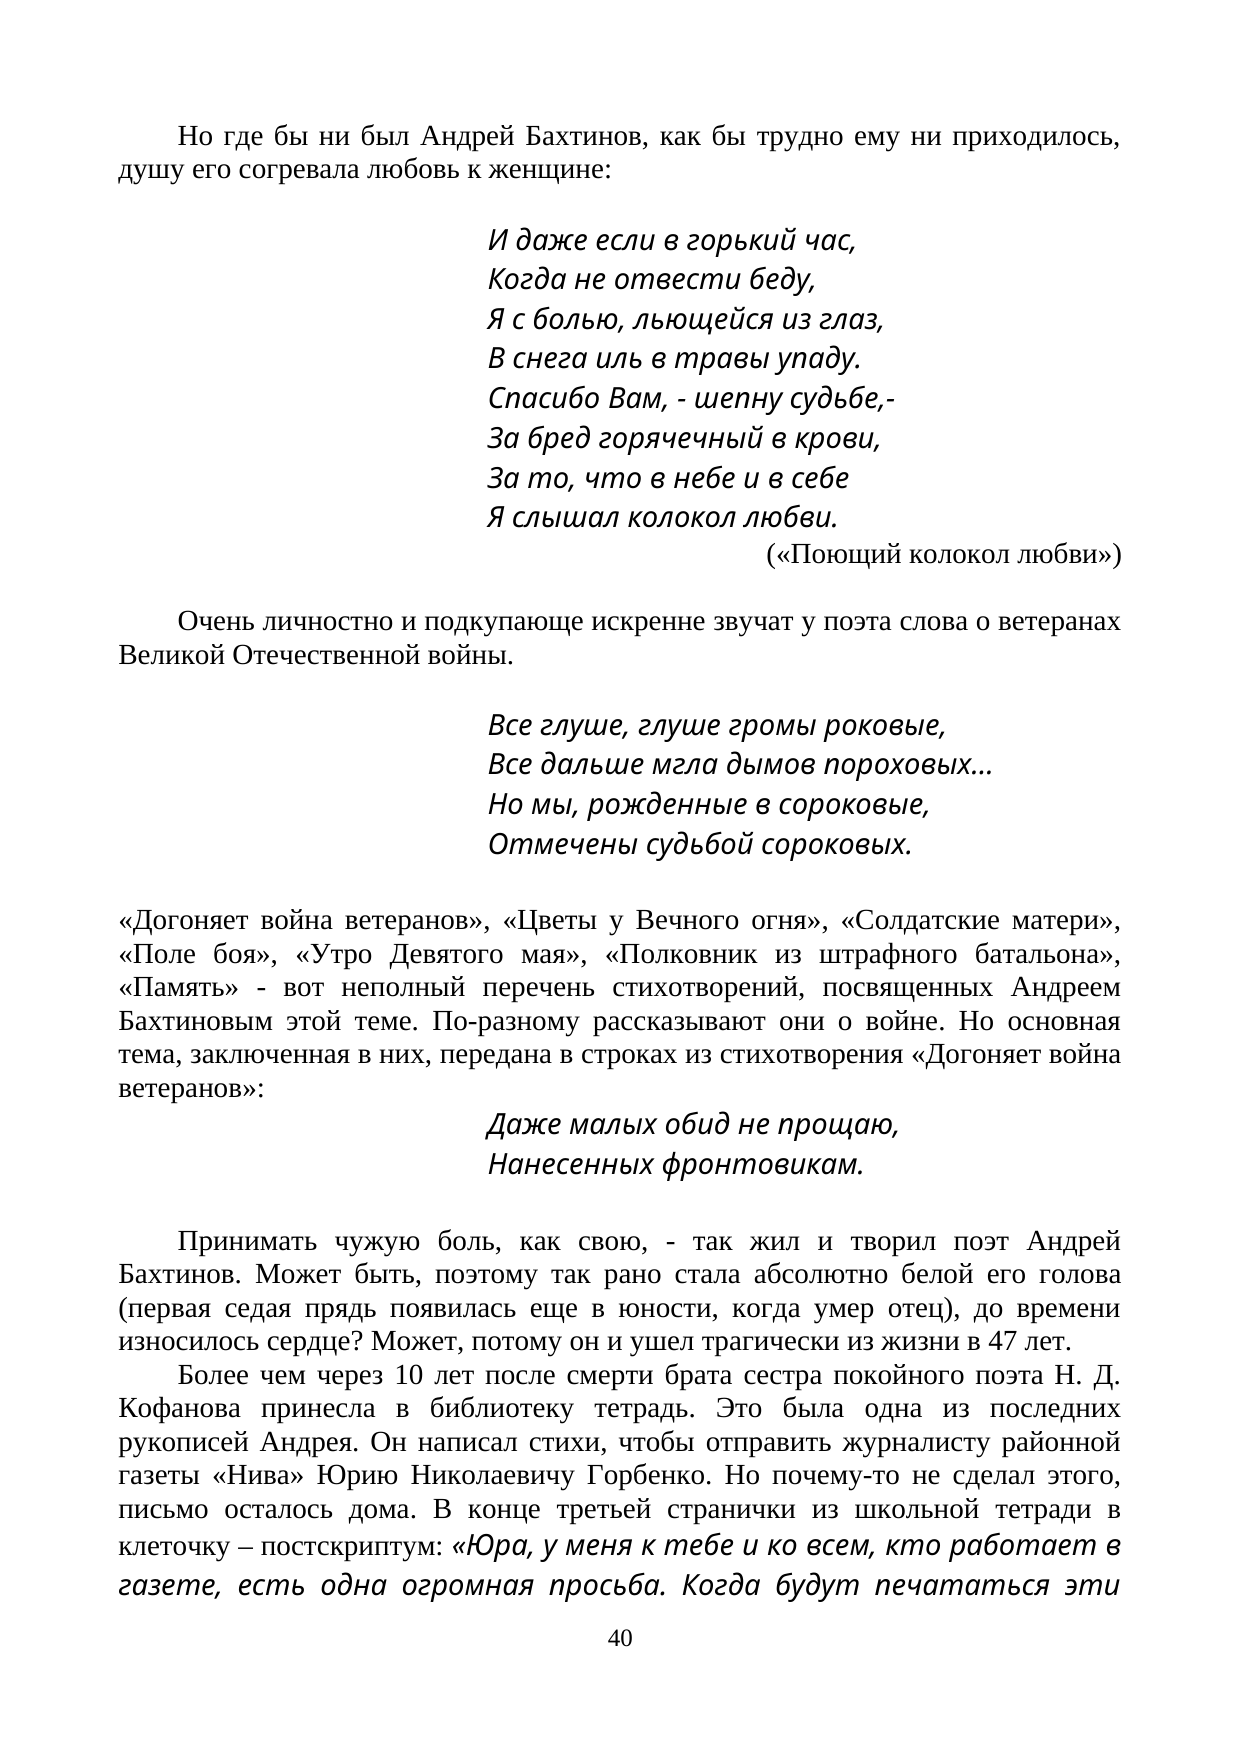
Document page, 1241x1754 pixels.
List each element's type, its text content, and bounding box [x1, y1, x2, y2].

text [118, 1357, 1122, 1604]
text Я слышал колокол любви. [339, 497, 1122, 536]
text Отмечены судьбой сороковых. [339, 823, 1122, 863]
text Все дальше мгла дымов пороховых… [339, 744, 1122, 783]
text И даже если в горький час, [339, 219, 1122, 258]
text Когда не отвести беду, [339, 258, 1122, 298]
text Даже малых обид не прощаю, [339, 1104, 1122, 1143]
text Спасибо Вам, - шепну судьбе,- [339, 377, 1122, 417]
text Но мы, рожденные в сороковые, [339, 783, 1122, 823]
text Нанесенных фронтовикам. [339, 1143, 1122, 1183]
text («Поющий колокол любви») [339, 536, 1122, 570]
text За бред горячечный в крови, [339, 417, 1122, 457]
text За то, что в небе и в себе [339, 457, 1122, 497]
text «Догоняет война ветеранов», «Цветы у Вечного огня», «Солдатские матери», «Поле боя», «Утро Девятого мая», «Полковник из штрафного батальона», «Память» - вот неполный перечень стихотворений, посвященных Андреем Бахтиновым этой теме. По-разному рассказывают они о войне. Но основная тема, заключенная в них, передана в строках из стихотворения «Догоняет война ветеранов»: [118, 902, 1122, 1104]
text Принимать чужую боль, как свою, - так жил и творил поэт Андрей Бахтинов. Может быть, поэтому так рано стала абсолютно белой его голова (первая седая прядь появилась еще в юности, когда умер отец), до времени износилось сердце? Может, потому он и ушел трагически из жизни в 47 лет. [118, 1223, 1122, 1357]
text Я с болью, льющейся из глаз, [339, 298, 1122, 338]
text Но где бы ни был Андрей Бахтинов, как бы трудно ему ни приходилось, душу его согревала любовь к женщине: [118, 118, 1122, 185]
text В снега иль в травы упаду. [339, 338, 1122, 377]
text Очень личностно и подкупающе искренне звучат у поэта слова о ветеранах Великой Отечественной войны. [118, 603, 1122, 670]
text Все глуше, глуше громы роковые, [339, 704, 1122, 744]
